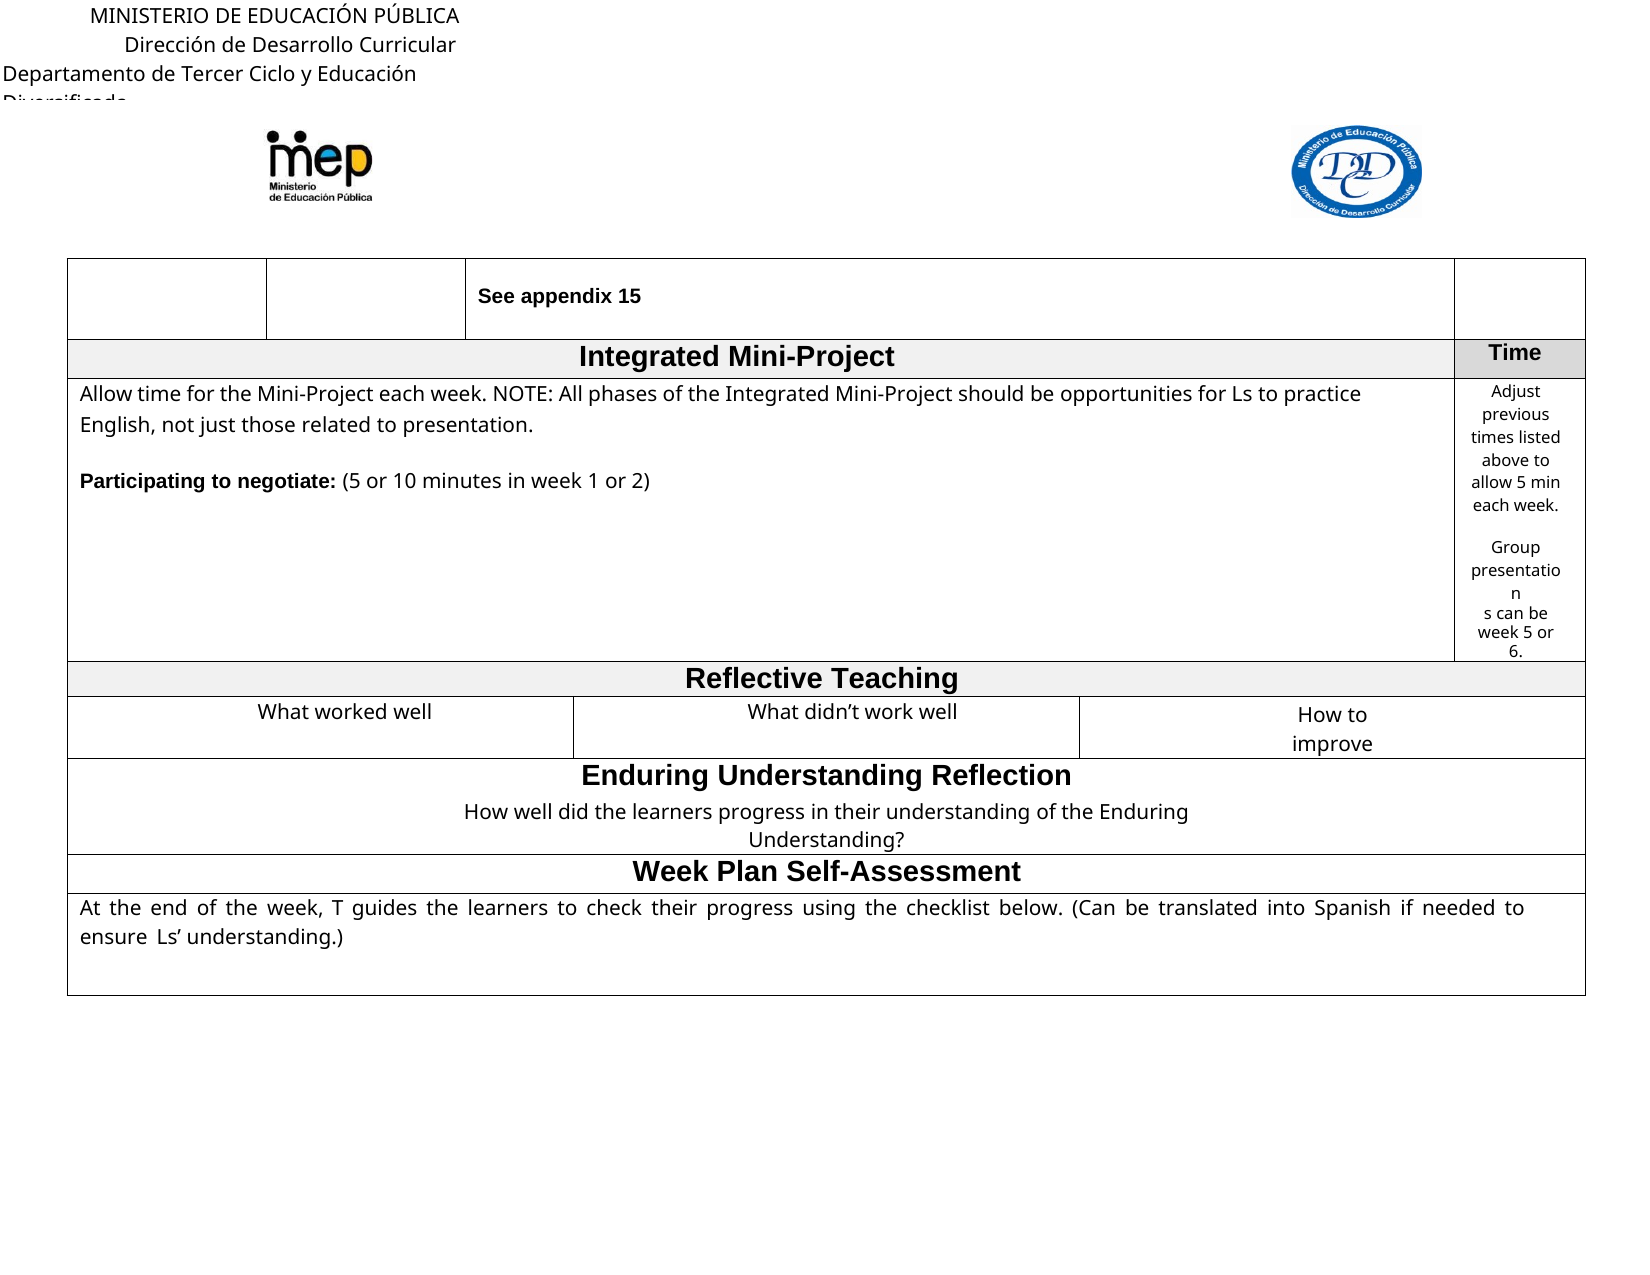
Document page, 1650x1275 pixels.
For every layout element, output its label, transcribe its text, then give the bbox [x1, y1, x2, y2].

picture [1291, 125, 1422, 218]
table_header [68, 259, 266, 339]
table_cell What didn’t work well [574, 697, 1079, 757]
table_cell Allow time for the Mini-Project each week. NOTE: All phases of the Integrated Mini-Project should be opportunities for Ls to practice English, not just those related to presentation. Participating to negotiate: (5 or 10 minutes in week 1 or 2) [68, 379, 1454, 661]
table_cell How to improve [1080, 697, 1585, 757]
table_header See appendix 15 [466, 259, 1454, 339]
table_cell Enduring Understanding Reflection How well did the learners progress in their understanding of the Enduring Understanding? [68, 759, 1585, 854]
table_cell Time [1455, 340, 1585, 378]
table_cell Integrated Mini-Project [68, 340, 1454, 378]
table_cell At the end of the week, T guides the learners to check their progress using the checklist below. (Can be translated into Spanish if needed to ensure Ls’ understanding.) [68, 894, 1585, 995]
table_cell Reflective Teaching [68, 662, 1585, 696]
table_cell Week Plan Self-Assessment [68, 855, 1585, 892]
table_header [1455, 259, 1585, 339]
table_cell Adjust previous times listed above to allow 5 min each week. Group presentation s can be week 5 or 6. [1455, 379, 1585, 661]
table_header [267, 259, 465, 339]
picture [263, 129, 373, 201]
table_cell What worked well [68, 697, 573, 757]
